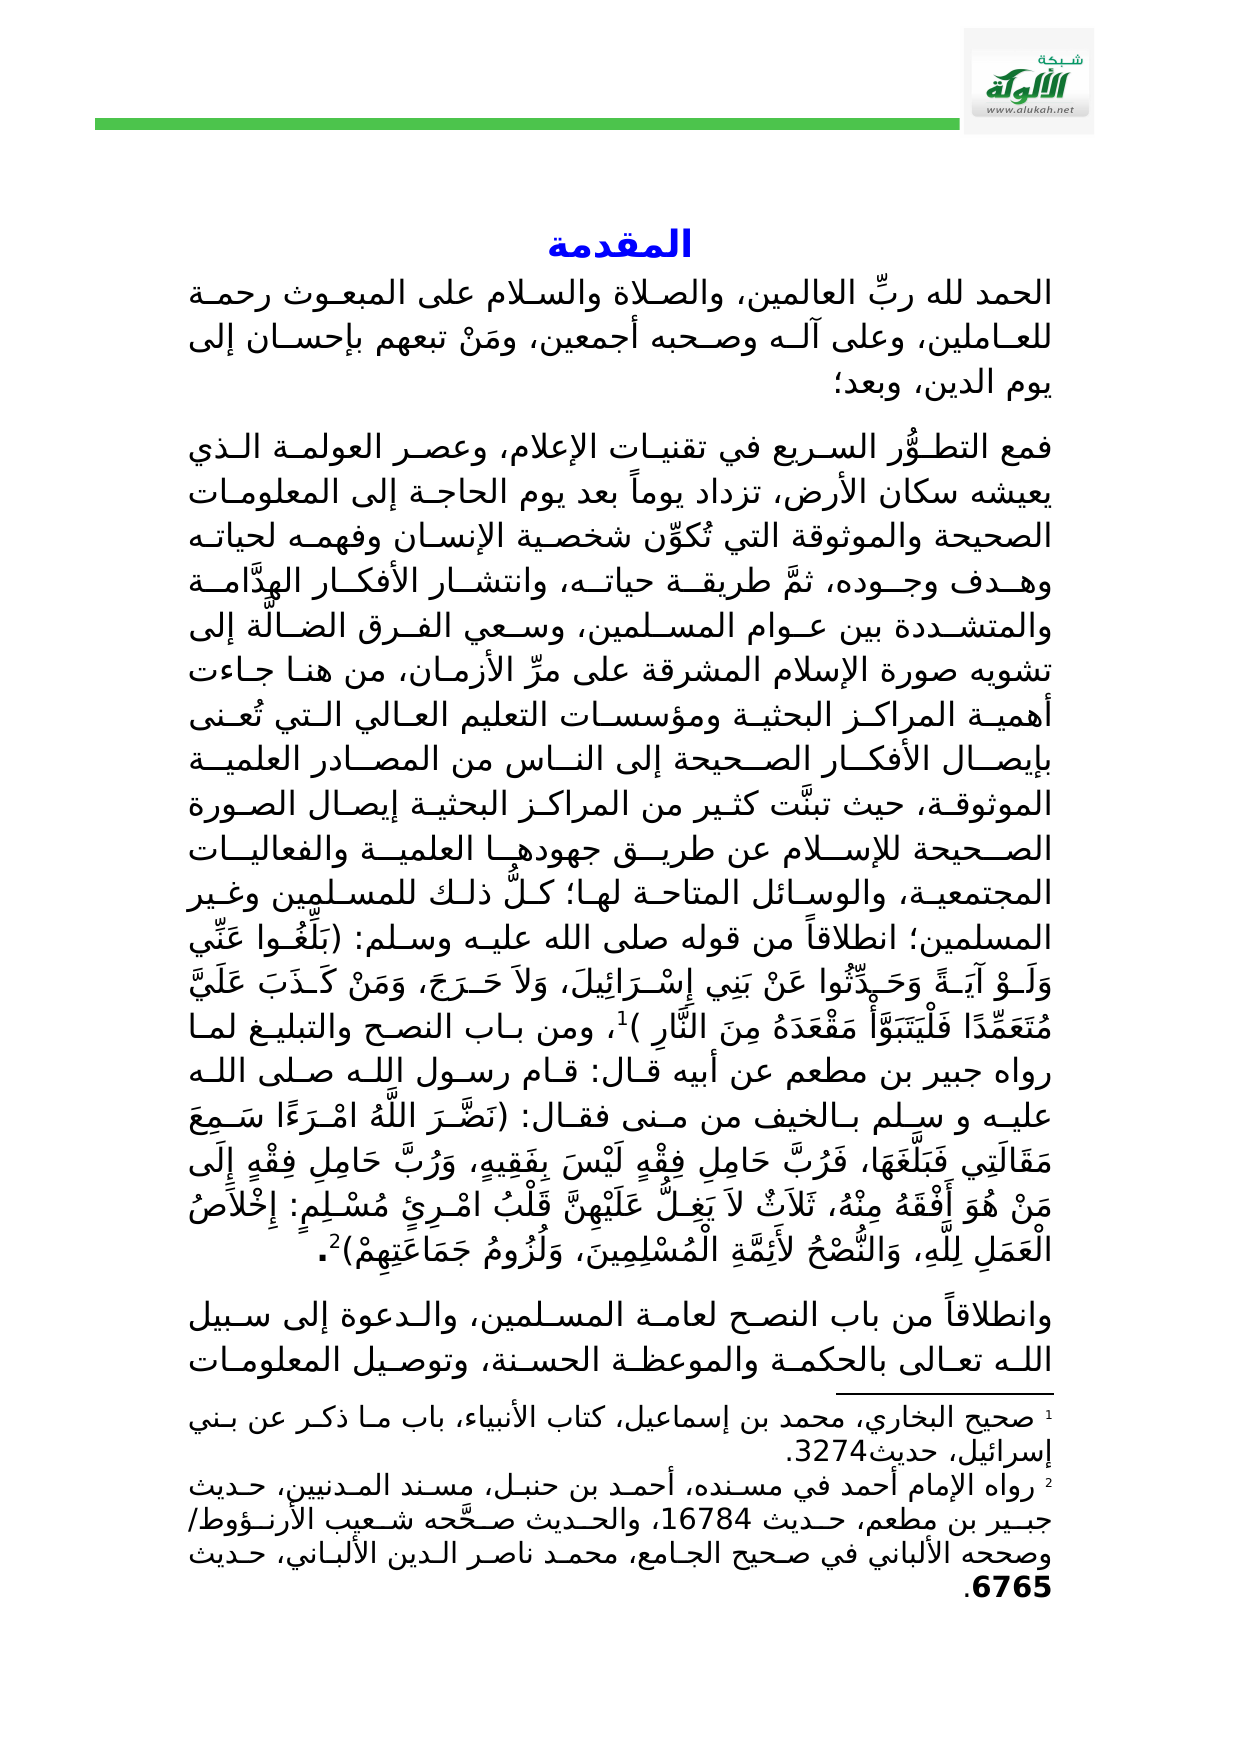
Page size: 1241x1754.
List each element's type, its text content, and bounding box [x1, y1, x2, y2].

text الحمد لله ربِّ العالمين، والصلاة والسلام على المبعوث رحمة للعاملين، وعلى آله وصحبه أجمعين، ومَنْ تبعهم بإحسان إلى يوم الدين، وبعد؛ [187, 273, 1053, 401]
subtitle المقدمة [187, 223, 1053, 267]
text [187, 1296, 1053, 1379]
text فمع التطوُّر السريع في تقنيات الإعلام، وعصر العولمة الذي يعيشه سكان الأرض، تزداد يوماً بعد يوم الحاجة إلى المعلومات الصحيحة والموثوقة التي تُكوِّن شخصية الإنسان وفهمه لحياته وهدف وجوده، ثمَّ طريقة حياته، وانتشار الأفكار الهدَّامة والمتشددة بين عوام المسلمين، وسعي الفرق الضالَّة إلى تشويه صورة الإسلام المشرقة على مرِّ الأزمان، من هنا جاءت أهمية المراكز البحثية ومؤسسات التعليم العالي التي تُعنى بإيصال الأفكار الصحيحة إلى الناس من المصادر العلمية الموثوقة، حيث تبنَّت كثير من المراكز البحثية إيصال الصورة الصحيحة للإسلام عن طريق جهودها العلمية والفعاليات المجتمعية، والوسائل المتاحة لها؛ كلُّ ذلك للمسلمين وغير المسلمين؛ انطلاقاً من قوله صلى الله عليه وسلم: (بَلِّغُوا عَنِّي وَلَوْ آيَةً وَحَدِّثُوا عَنْ بَنِي إِسْرَائِيلَ، وَلاَ حَرَجَ، وَمَنْ كَذَبَ عَلَيَّ مُتَعَمِّدًا فَلْيَتَبَوَّأْ مَقْعَدَهُ مِنَ النَّارِ )، ومن باب النصح والتبليغ لما رواه جبير بن مطعم عن أبيه قال: قام رسول الله صلى الله عليه و سلم بالخيف من منى فقال: (نَضَّرَ اللَّهُ امْرَءًا سَمِعَ مَقَالَتِي فَبَلَّغَهَا، فَرُبَّ حَامِلِ فِقْهٍ لَيْسَ بِفَقِيهٍ، وَرُبَّ حَامِلِ فِقْهٍ إِلَى مَنْ هُوَ أَفْقَهُ مِنْهُ، ثَلاَثٌ لاَ يَغِلُّ عَلَيْهِنَّ قَلْبُ امْرِئٍ مُسْلِمٍ: إِخْلاَصُ الْعَمَلِ لِلَّهِ، وَالنُّصْحُ لأَئِمَّةِ الْمُسْلِمِينَ، وَلُزُومُ جَمَاعَتِهِمْ). [187, 428, 1053, 1269]
